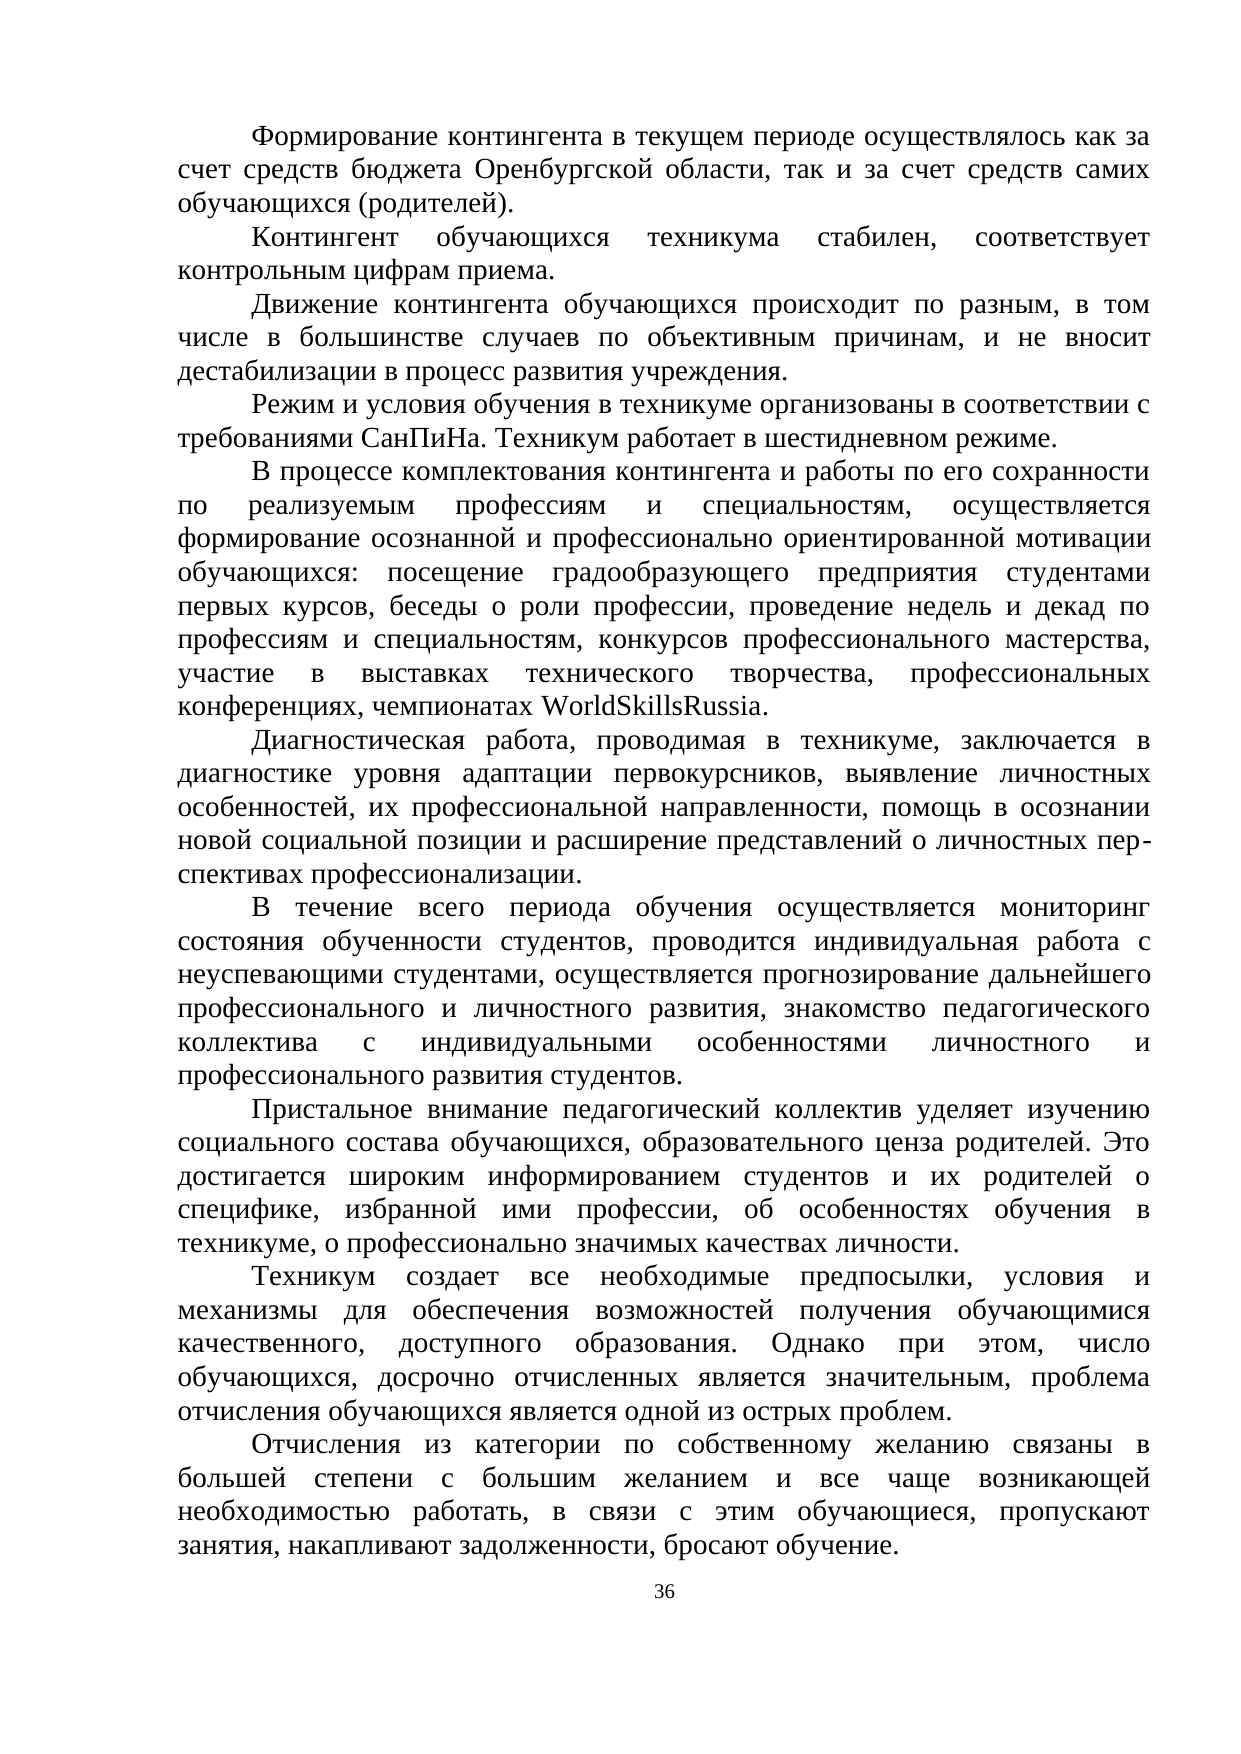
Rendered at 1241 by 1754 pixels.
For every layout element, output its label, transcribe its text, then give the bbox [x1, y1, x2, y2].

text Режим и условия обучения в техникуме организованы в соответствии с требованиями СанПиНа. Техникум работает в шестидневном режиме. [177, 386, 1152, 453]
text Пристальное внимание педагогический коллектив уделяет изучению социального состава обучающихся, образовательного ценза родителей. Это достигается широким информированием студентов и их родителей о специфике, избранной ими профессии, об особенностях обучения в техникуме, о профессионально значимых качествах личности. [177, 1091, 1152, 1258]
text Отчисления из категории по собственному желанию связаны в большей степени с большим желанием и все чаще возникающей необходимостью работать, в связи с этим обучающиеся, пропускают занятия, накапливают задолженности, бросают обучение. [177, 1426, 1152, 1560]
text Движение контингента обучающихся происходит по разным, в том числе в большинстве случаев по объективным причинам, и не вносит дестабилизации в процесс развития учреждения. [177, 286, 1152, 386]
text Диагностическая работа, проводимая в техникуме, заключается в диагностике уровня адаптации первокурсников, выявление личностных особенностей, их профессиональной направленности, помощь в осознании новой социальной позиции и расширение представлений о личностных перспективах профессионализации. [177, 722, 1152, 889]
text Техникум создает все необходимые предпосылки, условия и механизмы для обеспечения возможностей получения обучающимися качественного, доступного образования. Однако при этом, число обучающихся, досрочно отчисленных является значительным, проблема отчисления обучающихся является одной из острых проблем. [177, 1258, 1152, 1426]
text В процессе комплектования контингента и работы по его сохранности по реализуемым профессиям и специальностям, осуществляется формирование осознанной и профессионально ориентированной мотивации обучающихся: посещение градообразующего предприятия студентами первых курсов, беседы о роли профессии, проведение недель и декад по профессиям и специальностям, конкурсов профессионального мастерства, участие в выставках технического творчества, профессиональных конференциях, чемпионатах WorldSkillsRussia. [177, 453, 1152, 722]
text Формирование контингента в текущем периоде осуществлялось как за счет средств бюджета Оренбургской области, так и за счет средств самих обучающихся (родителей). [177, 118, 1152, 219]
text В течение всего периода обучения осуществляется мониторинг состояния обученности студентов, проводится индивидуальная работа с неуспевающими студентами, осуществляется прогнозирование дальнейшего профессионального и личностного развития, знакомство педагогического коллектива с индивидуальными особенностями личностного и профессионального развития студентов. [177, 889, 1152, 1091]
text Контингент обучающихся техникума стабилен, соответствует контрольным цифрам приема. [177, 219, 1152, 286]
